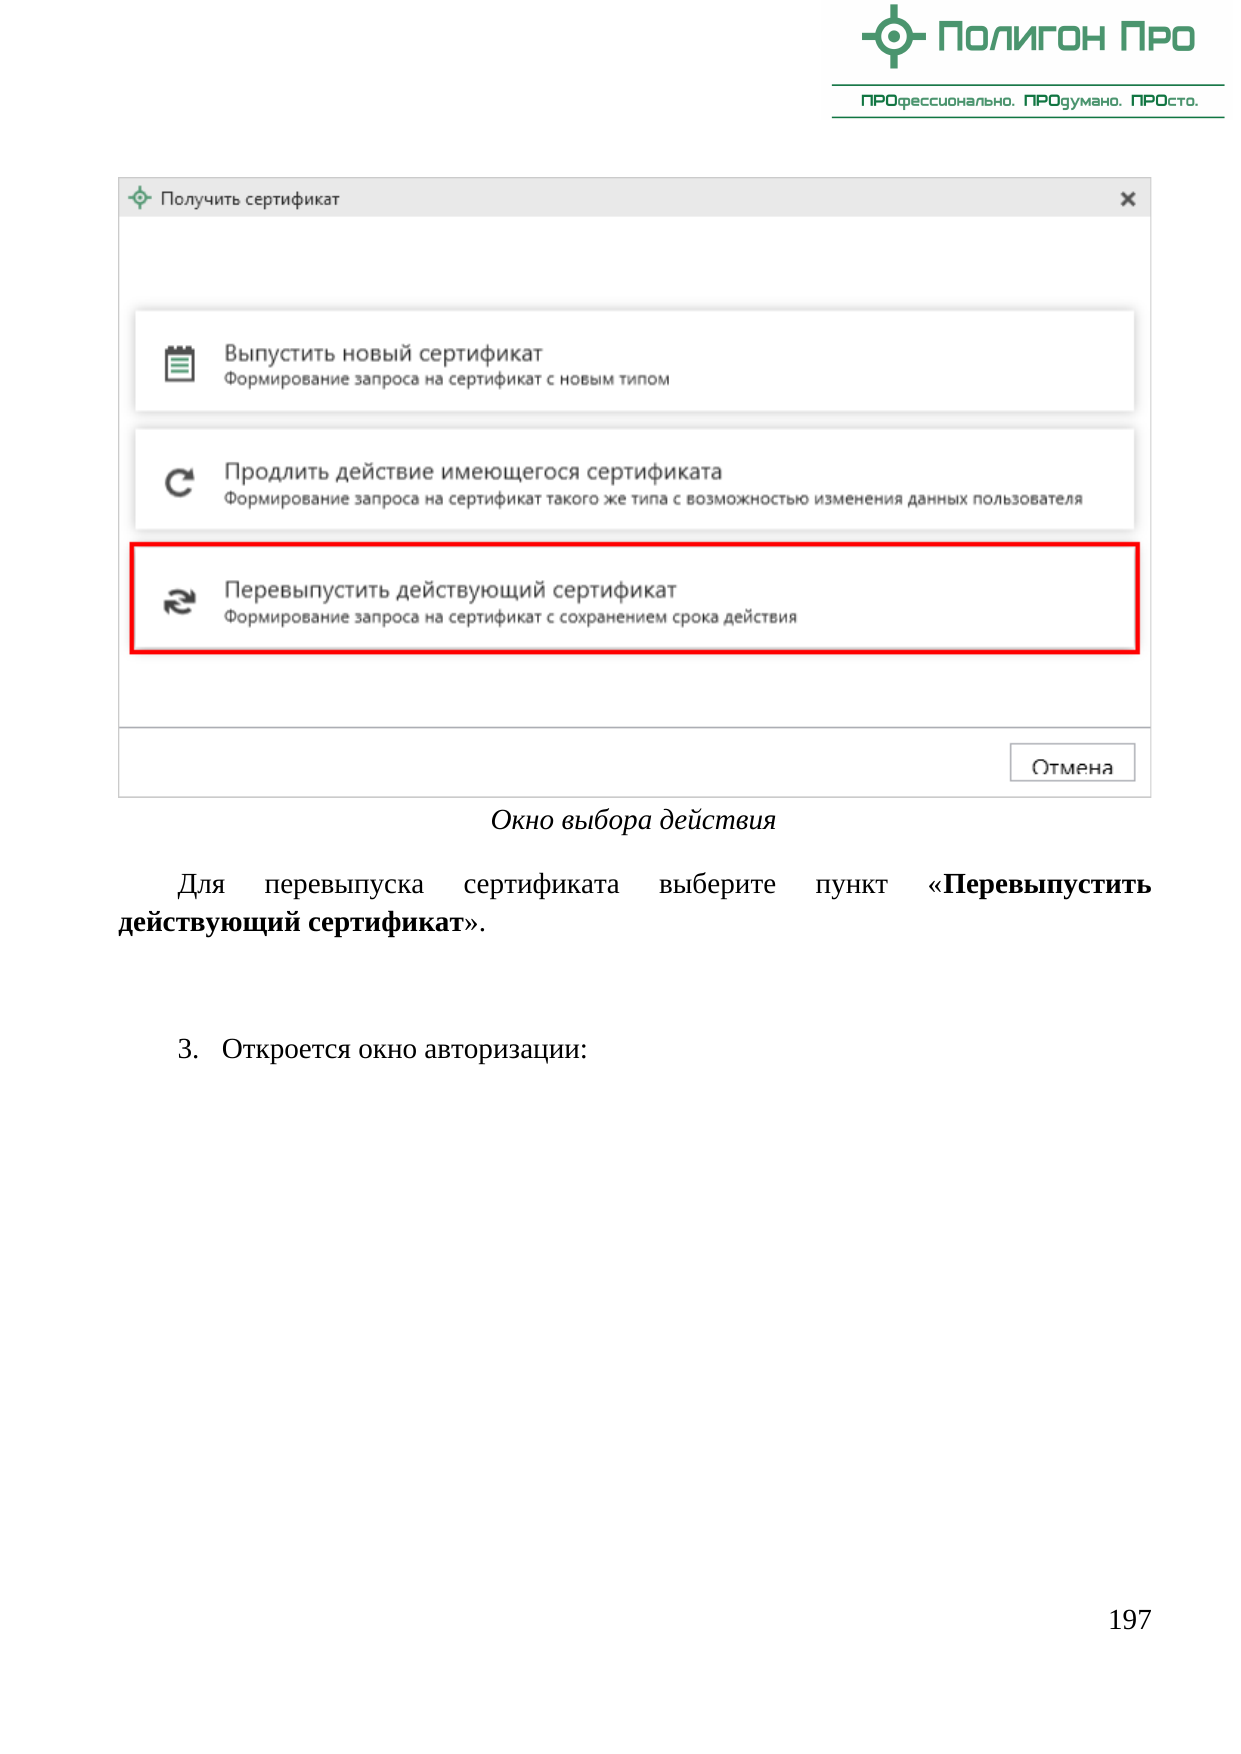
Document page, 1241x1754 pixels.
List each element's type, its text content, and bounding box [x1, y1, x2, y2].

text Для перевыпуска сертификата выберите пункт «Перевыпустить действующий сертификат». [118, 866, 1152, 938]
text Окно выбора действия [118, 798, 1152, 836]
list Откроется окно авторизации: [118, 1031, 1152, 1065]
picture [118, 177, 1152, 798]
picture [820, 0, 1234, 120]
